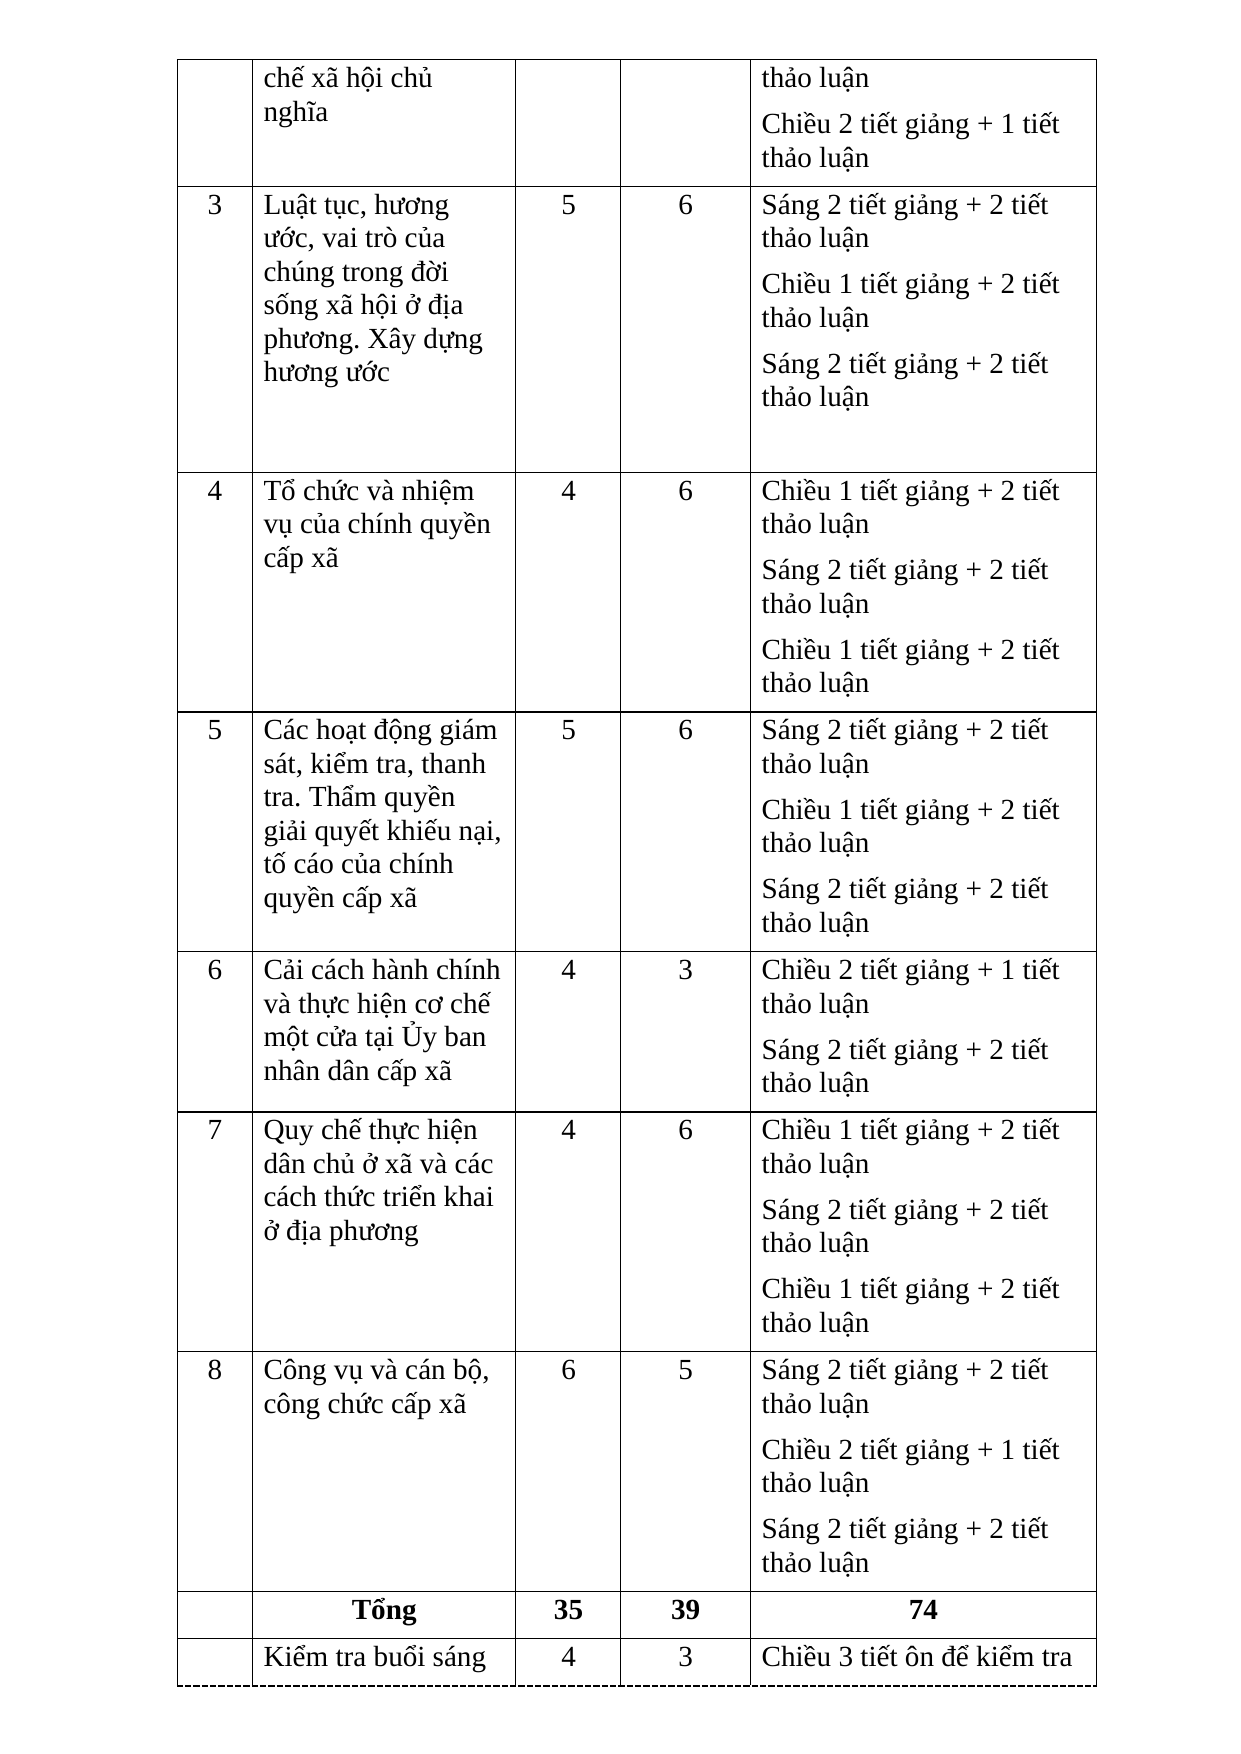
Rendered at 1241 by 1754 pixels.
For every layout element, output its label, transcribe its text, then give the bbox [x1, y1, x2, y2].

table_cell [751, 1639, 1096, 1685]
table_cell Chiều 1 tiết giảng + 2 tiết thảo luận Sáng 2 tiết giảng + 2 tiết thảo luận Chiều 1 tiết giảng + 2 tiết thảo luận [751, 473, 1096, 711]
table_cell Tổng [253, 1592, 515, 1638]
table_cell 39 [621, 1592, 750, 1638]
table_cell 5 [516, 187, 620, 472]
table_cell Các hoạt động giám sát, kiểm tra, thanh tra. Thẩm quyền giải quyết khiếu nại, tố cáo của chính quyền cấp xã [253, 713, 515, 951]
table_cell [178, 1639, 252, 1685]
table_cell 3 [621, 952, 750, 1111]
table_cell 6 [178, 952, 252, 1111]
table_cell 35 [516, 1592, 620, 1638]
table_cell 3 [621, 60, 750, 186]
table_cell 6 [621, 187, 750, 472]
table_cell 6 [621, 713, 750, 951]
table_cell 6 [516, 1352, 620, 1591]
table_cell [178, 1592, 252, 1638]
table_cell Quy chế thực hiện dân chủ ở xã và các cách thức triển khai ở địa phương [253, 1113, 515, 1351]
table_cell 2 [178, 60, 252, 186]
table_cell Sáng 2 tiết giảng + 2 tiết thảo luận Chiều 1 tiết giảng + 2 tiết thảo luận Sáng 2 tiết giảng + 2 tiết thảo luận [751, 713, 1096, 951]
table_cell 3 [178, 187, 252, 472]
table_cell Sáng 2 tiết giảng + 2 tiết thảo luận Chiều 1 tiết giảng + 2 tiết thảo luận Sáng 2 tiết giảng + 2 tiết thảo luận [751, 187, 1096, 472]
table_cell 8 [178, 1352, 252, 1591]
table_cell 4 [516, 1113, 620, 1351]
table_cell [253, 60, 515, 186]
table_cell 4 [516, 473, 620, 711]
table_cell 5 [516, 713, 620, 951]
table_cell 5 [621, 1352, 750, 1591]
table_cell 4 [516, 1639, 620, 1685]
table_cell Chiều 1 tiết giảng + 2 tiết thảo luận Sáng 2 tiết giảng + 2 tiết thảo luận Chiều 1 tiết giảng + 2 tiết thảo luận [751, 1113, 1096, 1351]
table_cell 6 [621, 473, 750, 711]
table_cell 5 [178, 713, 252, 951]
table_cell Chiều 2 tiết giảng + 1 tiết thảo luận Sáng 2 tiết giảng + 2 tiết thảo luận [751, 952, 1096, 1111]
table_cell Luật tục, hương ước, vai trò của chúng trong đời sống xã hội ở địa phương. Xây dựng hương ước [253, 187, 515, 472]
table_cell Tổ chức và nhiệm vụ của chính quyền cấp xã [253, 473, 515, 711]
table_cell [751, 60, 1096, 186]
table_cell Sáng 2 tiết giảng + 2 tiết thảo luận Chiều 2 tiết giảng + 1 tiết thảo luận Sáng 2 tiết giảng + 2 tiết thảo luận [751, 1352, 1096, 1591]
table_cell 3 3 [621, 1639, 750, 1685]
table_cell 4 [516, 60, 620, 186]
table_cell 7 [178, 1113, 252, 1351]
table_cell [253, 1639, 515, 1685]
table_cell 74 [751, 1592, 1096, 1638]
table_cell 6 [621, 1113, 750, 1351]
table_cell Cải cách hành chính và thực hiện cơ chế một cửa tại Ủy ban nhân dân cấp xã [253, 952, 515, 1111]
table_cell 4 [178, 473, 252, 711]
table_cell 4 [516, 952, 620, 1111]
table_cell Công vụ và cán bộ, công chức cấp xã [253, 1352, 515, 1591]
